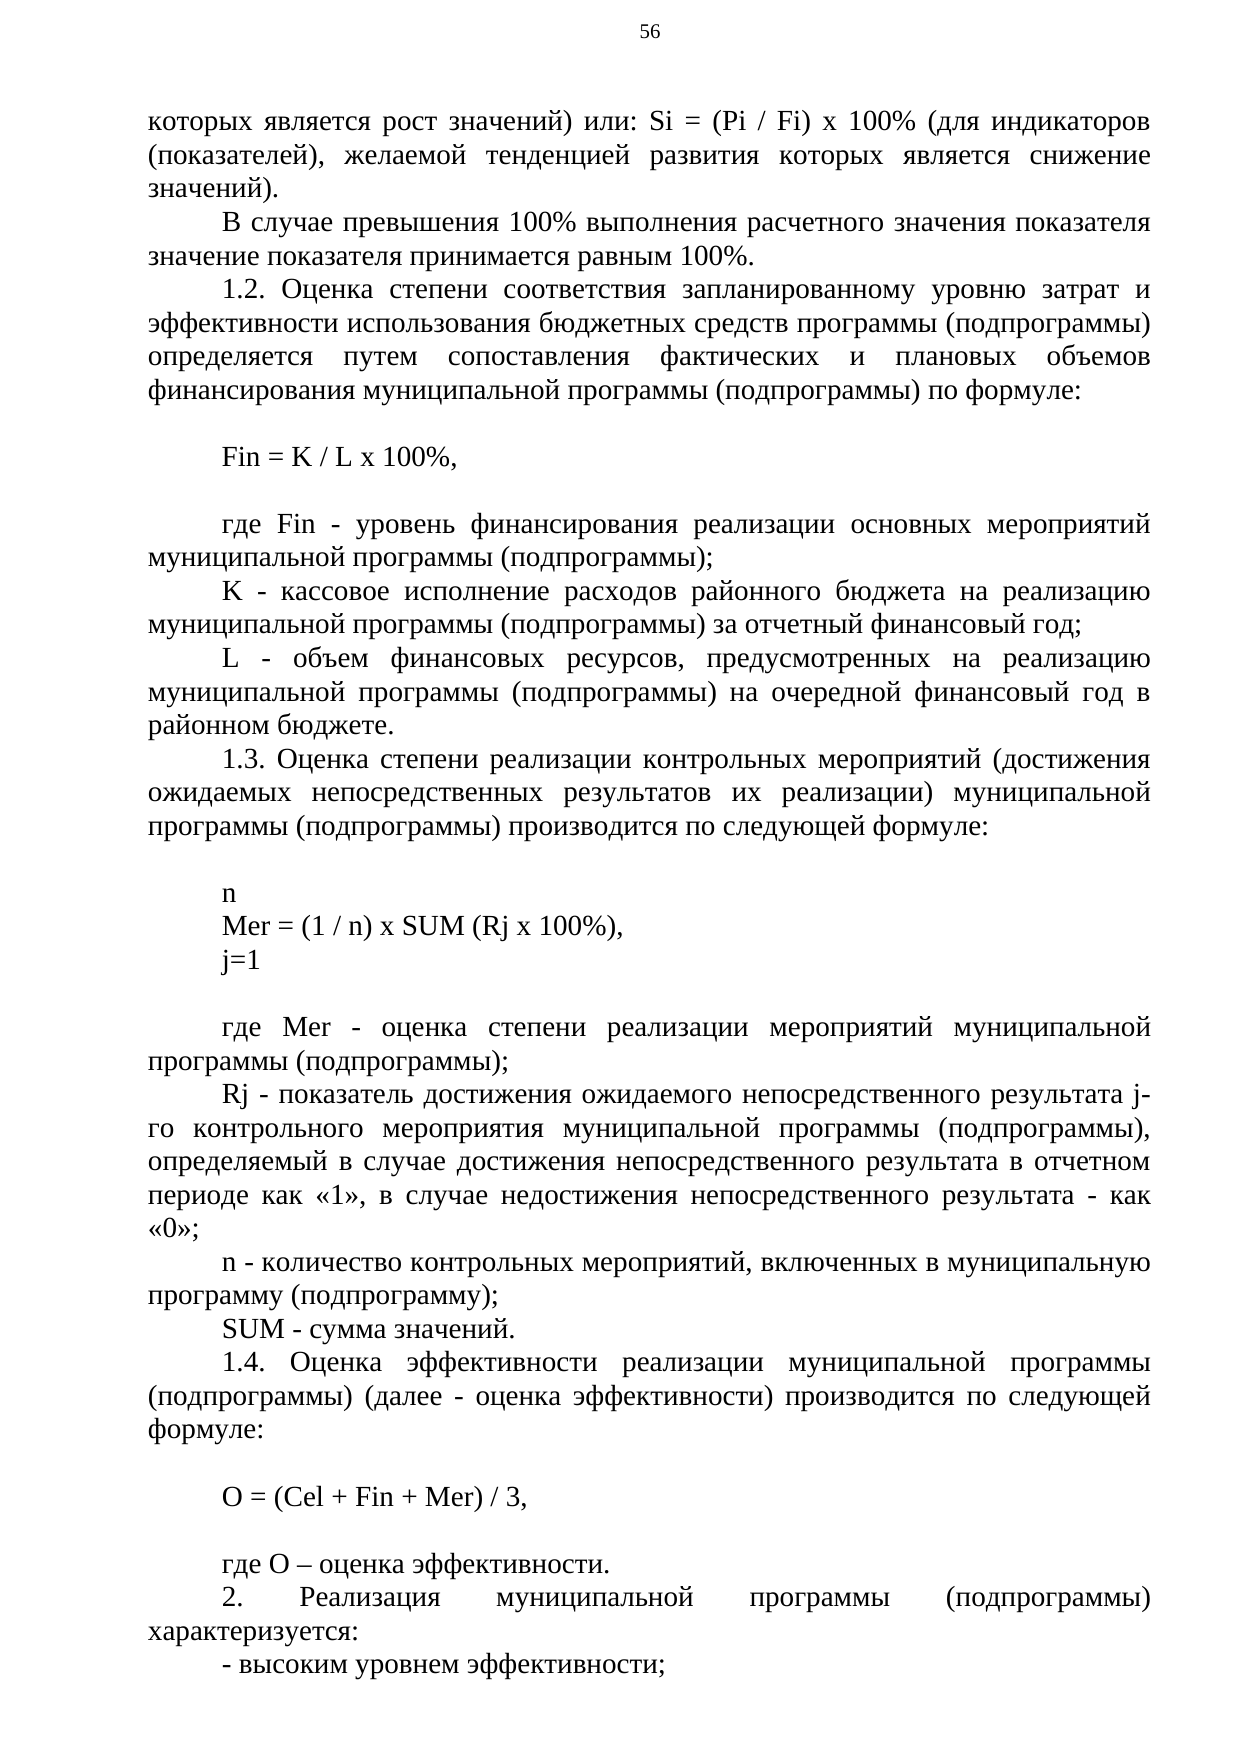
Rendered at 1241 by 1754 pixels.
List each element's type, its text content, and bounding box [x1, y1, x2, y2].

text SUM - сумма значений. [148, 1311, 1152, 1344]
text 1.2. Оценка степени соответствия запланированному уровню затрат и эффективности использования бюджетных средств программы (подпрограммы) определяется путем сопоставления фактических и плановых объемов финансирования муниципальной программы (подпрограммы) по формуле: [148, 271, 1152, 405]
text O = (Cel + Fin + Mer) / 3, [148, 1479, 1152, 1512]
text K - кассовое исполнение расходов районного бюджета на реализацию муниципальной программы (подпрограммы) за отчетный финансовый год; [148, 573, 1152, 640]
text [148, 103, 1152, 204]
text 1.3. Оценка степени реализации контрольных мероприятий (достижения ожидаемых непосредственных результатов их реализации) муниципальной программы (подпрограммы) производится по следующей формуле: [148, 741, 1152, 841]
text 2. Реализация муниципальной программы (подпрограммы) характеризуется: [148, 1579, 1152, 1646]
text j=1 [148, 942, 1152, 976]
text L - объем финансовых ресурсов, предусмотренных на реализацию муниципальной программы (подпрограммы) на очередной финансовый год в районном бюджете. [148, 640, 1152, 741]
text 1.4. Оценка эффективности реализации муниципальной программы (подпрограммы) (далее - оценка эффективности) производится по следующей формуле: [148, 1344, 1152, 1445]
text Mer = (1 / n) x SUM (Rj x 100%), [148, 908, 1152, 942]
text - высоким уровнем эффективности; [148, 1646, 1152, 1680]
text где Fin - уровень финансирования реализации основных мероприятий муниципальной программы (подпрограммы); [148, 506, 1152, 573]
text где O – оценка эффективности. [148, 1546, 1152, 1579]
text где Mer - оценка степени реализации мероприятий муниципальной программы (подпрограммы); [148, 1009, 1152, 1076]
text n [148, 875, 1152, 908]
text Fin = K / L x 100%, [148, 439, 1152, 472]
text В случае превышения 100% выполнения расчетного значения показателя значение показателя принимается равным 100%. [148, 204, 1152, 271]
text n - количество контрольных мероприятий, включенных в муниципальную программу (подпрограмму); [148, 1244, 1152, 1311]
text Rj - показатель достижения ожидаемого непосредственного результата j-го контрольного мероприятия муниципальной программы (подпрограммы), определяемый в случае достижения непосредственного результата в отчетном периоде как «1», в случае недостижения непосредственного результата - как «0»; [148, 1076, 1152, 1244]
